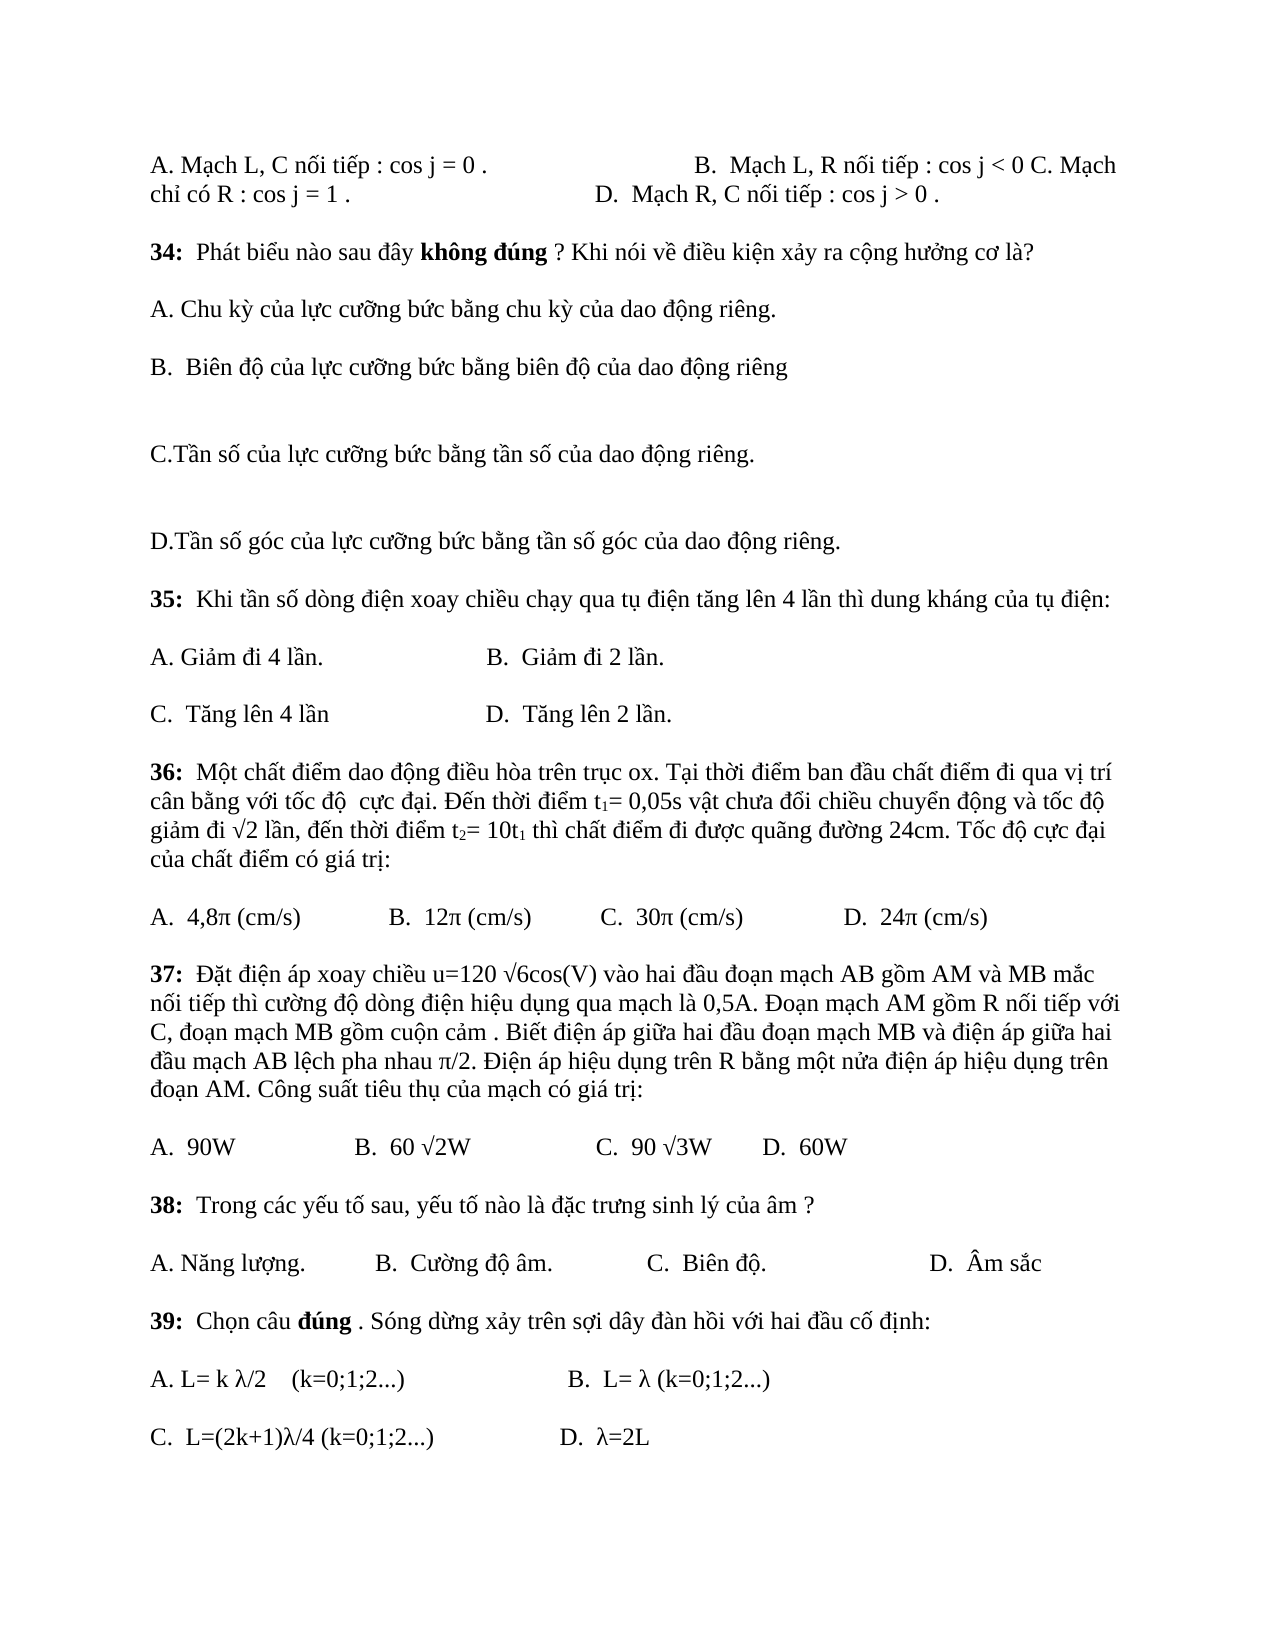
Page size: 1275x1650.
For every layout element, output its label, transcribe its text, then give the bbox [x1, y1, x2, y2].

text A. Năng lượng. B. Cường độ âm. C. Biên độ. D. Âm sắc [150, 1248, 1125, 1277]
text C. Tăng lên 4 lần D. Tăng lên 2 lần. [150, 699, 1125, 728]
text A. Mạch L, C nối tiếp : cos j = 0 . B. Mạch L, R nối tiếp : cos j < 0 C. Mạch chỉ có R : cos j = 1 . D. Mạch R, C nối tiếp : cos j > 0 . [150, 150, 1125, 207]
text B. Biên độ của lực cưỡng bức bằng biên độ của dao động riêng [150, 352, 1125, 381]
text 34: Phát biểu nào sau đây không đúng ? Khi nói về điều kiện xảy ra cộng hưởng cơ là? [150, 237, 1125, 265]
text C. L=(2k+1)λ/4 (k=0;1;2...) D. λ=2L [150, 1422, 1125, 1451]
text A. L= k λ/2 (k=0;1;2...) B. L= λ (k=0;1;2...) [150, 1364, 1125, 1393]
text D.Tần số góc của lực cưỡng bức bằng tần số góc của dao động riêng. [150, 497, 1125, 554]
text 37: Đặt điện áp xoay chiều u=120 √6cos(V) vào hai đầu đoạn mạch AB gồm AM và MB mắc nối tiếp thì cường độ dòng điện hiệu dụng qua mạch là 0,5A. Đoạn mạch AM gồm R nối tiếp với C, đoạn mạch MB gồm cuộn cảm . Biết điện áp giữa hai đầu đoạn mạch MB và điện áp giữa hai đầu mạch AB lệch pha nhau π/2. Điện áp hiệu dụng trên R bằng một nửa điện áp hiệu dụng trên đoạn AM. Công suất tiêu thụ của mạch có giá trị: [150, 959, 1125, 1103]
text C.Tần số của lực cưỡng bức bằng tần số của dao động riêng. [150, 410, 1125, 468]
text A. 90W B. 60 √2W C. 90 √3W D. 60W [150, 1132, 1125, 1161]
text A. Chu kỳ của lực cưỡng bức bằng chu kỳ của dao động riêng. [150, 294, 1125, 323]
text A. Giảm đi 4 lần. B. Giảm đi 2 lần. [150, 642, 1125, 670]
text 35: Khi tần số dòng điện xoay chiều chạy qua tụ điện tăng lên 4 lần thì dung kháng của tụ điện: [150, 584, 1125, 612]
text A. 4,8π (cm/s) B. 12π (cm/s) C. 30π (cm/s) D. 24π (cm/s) [150, 902, 1125, 930]
text 39: Chọn câu đúng . Sóng dừng xảy trên sợi dây đàn hồi với hai đầu cố định: [150, 1306, 1125, 1335]
text 36: Một chất điểm dao động điều hòa trên trục ox. Tại thời điểm ban đầu chất điểm đi qua vị trí cân bằng với tốc độ cực đại. Đến thời điểm t1= 0,05s vật chưa đổi chiều chuyển động và tốc độ giảm đi √2 lần, đến thời điểm t2= 10t1 thì chất điểm đi được quãng đường 24cm. Tốc độ cực đại của chất điểm có giá trị: [150, 757, 1125, 872]
text 38: Trong các yếu tố sau, yếu tố nào là đặc trưng sinh lý của âm ? [150, 1190, 1125, 1219]
